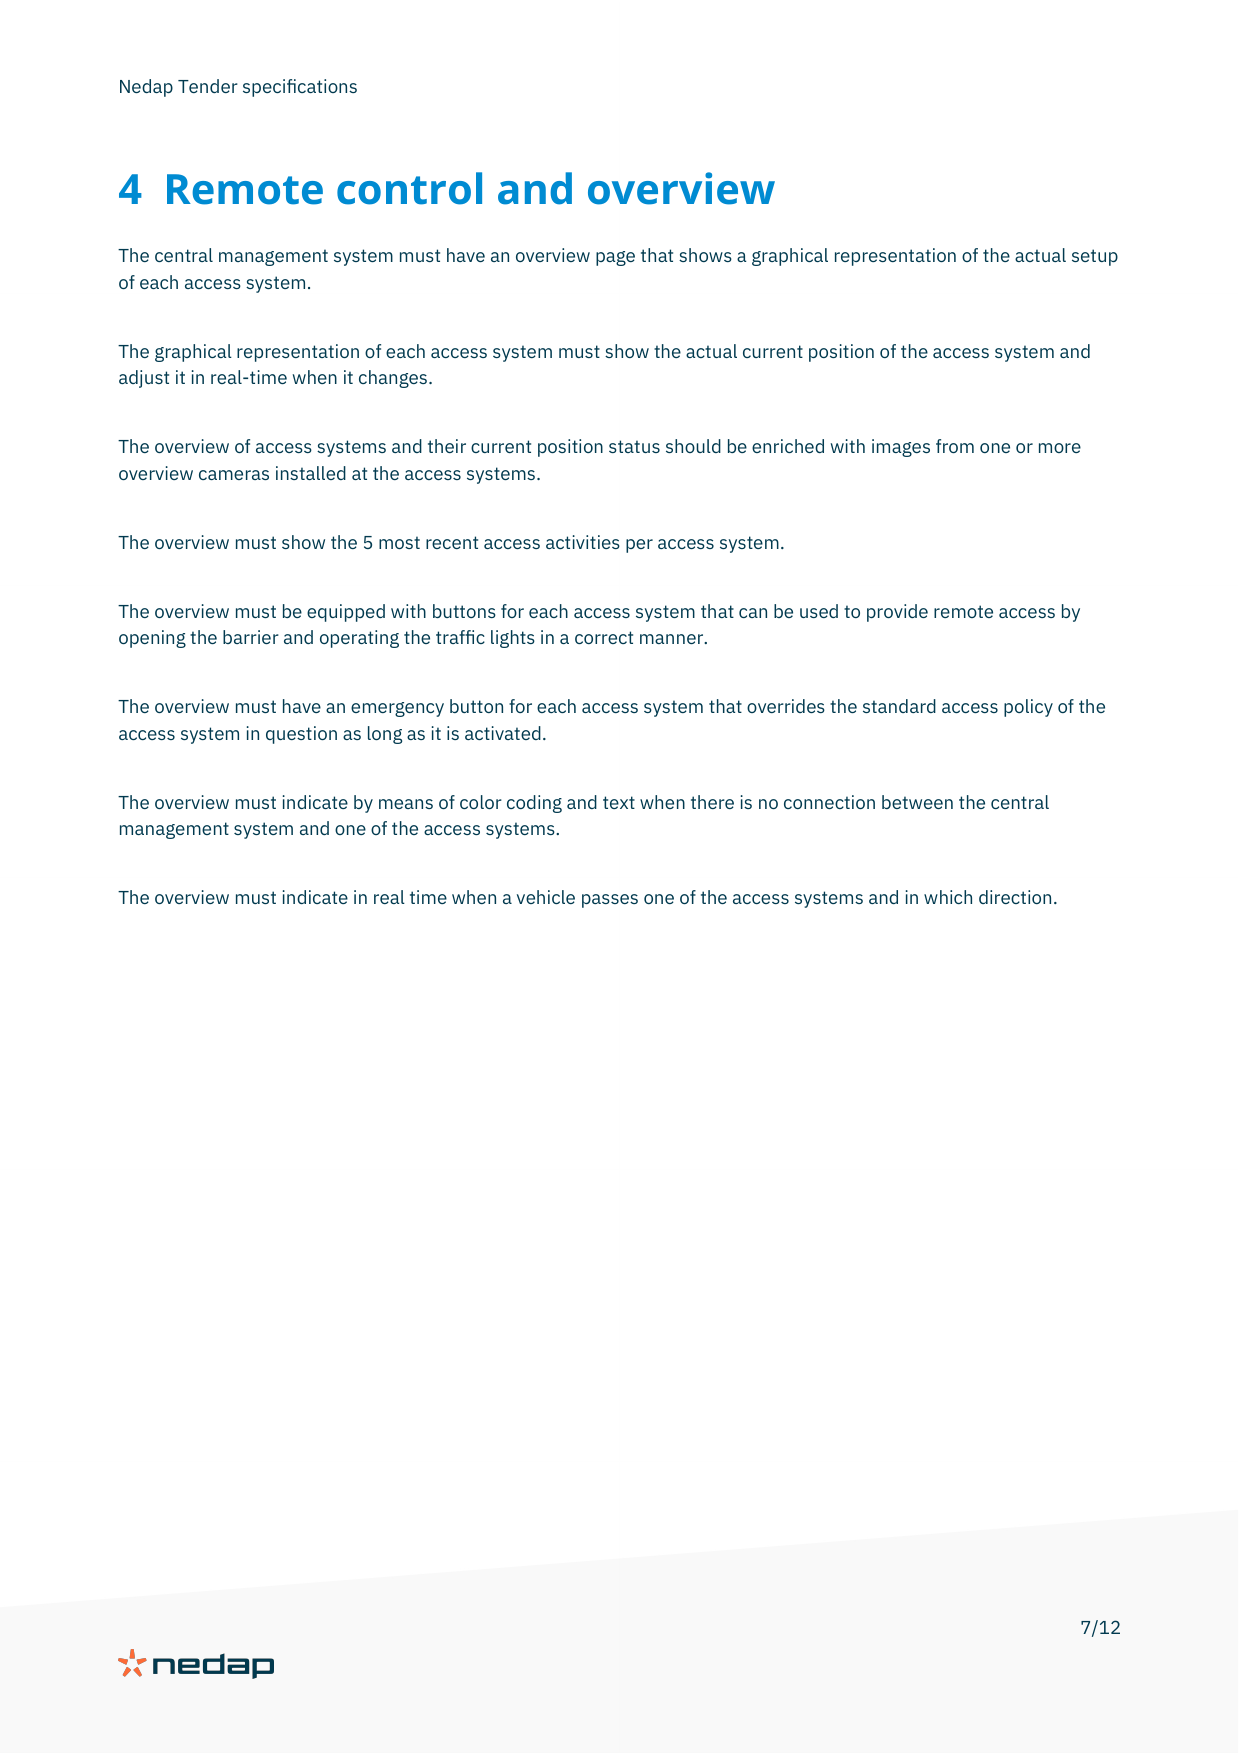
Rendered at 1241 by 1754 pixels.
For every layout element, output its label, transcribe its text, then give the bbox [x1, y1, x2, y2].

text The overview of access systems and their current position status should be enriched with images from one or more overview cameras installed at the access systems. [118, 408, 1122, 485]
text The overview must indicate in real time when a vehicle passes one of the access systems and in which direction. [118, 859, 1122, 910]
text The graphical representation of each access system must show the actual current position of the access system and adjust it in real-time when it changes. [118, 313, 1122, 390]
text The overview must indicate by means of color coding and text when there is no connection between the central management system and one of the access systems. [118, 764, 1122, 841]
text The overview must be equipped with buttons for each access system that can be used to provide remote access by opening the barrier and operating the traffic lights in a correct manner. [118, 573, 1122, 650]
text The central management system must have an overview page that shows a graphical representation of the actual setup of each access system. [118, 244, 1122, 294]
subtitle Remote control and overview [118, 160, 1122, 217]
text The overview must have an emergency button for each access system that overrides the standard access policy of the access system in question as long as it is activated. [118, 668, 1122, 745]
text The overview must show the 5 most recent access activities per access system. [118, 504, 1122, 554]
picture [0, 2, 1239, 1753]
